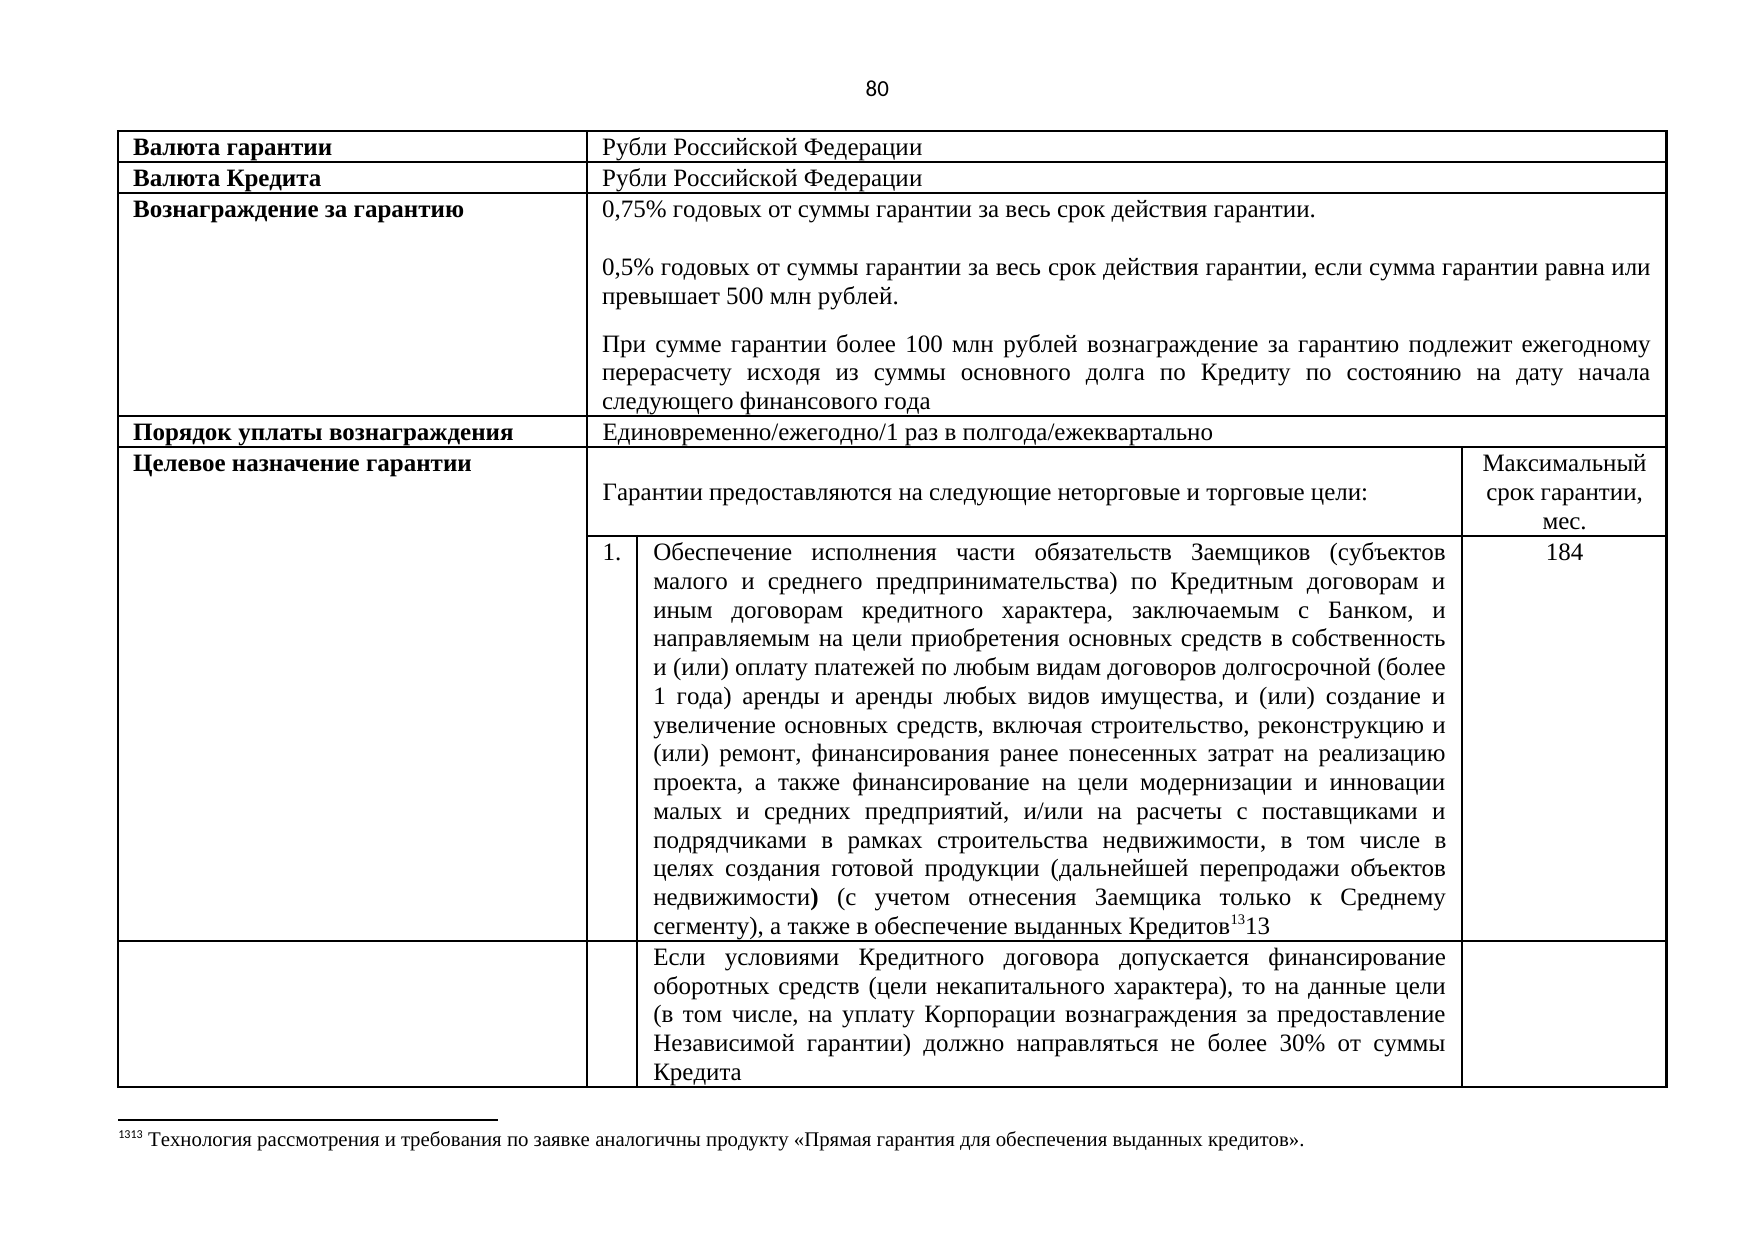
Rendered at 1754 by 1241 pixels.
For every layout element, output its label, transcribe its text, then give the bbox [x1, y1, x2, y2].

table_cell 1. [588, 537, 636, 940]
table_cell Валюта Кредита [119, 163, 586, 192]
table_cell [588, 942, 636, 1086]
table_cell Максимальный срок гарантии, мес. [1463, 448, 1665, 535]
table_cell Целевое назначение гарантии [119, 448, 586, 940]
table_cell [119, 942, 586, 1086]
table_cell Вознаграждение за гарантию [119, 194, 586, 415]
table_cell Гарантии предоставляются на следующие неторговые и торговые цели: [588, 448, 1461, 535]
table_cell Порядок уплаты вознаграждения [119, 417, 586, 446]
table_cell Рубли Российской Федерации [588, 132, 1665, 161]
table_cell Обеспечение исполнения части обязательств Заемщиков (субъектов малого и среднего предпринимательства) по Кредитным договорам и иным договорам кредитного характера, заключаемым с Банком, и направляемым на цели приобретения основных средств в собственность и (или) оплату платежей по любым видам договоров долгосрочной (более 1 года) аренды и аренды любых видов имущества, и (или) создание и увеличение основных средств, включая строительство, реконструкцию и (или) ремонт, финансирования ранее понесенных затрат на реализацию проекта, а также финансирование на цели модернизации и инновации малых и средних предприятий, и/или на расчеты с поставщиками и подрядчиками в рамках строительства недвижимости, в том числе в целях создания готовой продукции (дальнейшей перепродажи объектов недвижимости) (с учетом отнесения Заемщика только к Среднему сегменту), а также в обеспечение выданных Кредитов13 [638, 537, 1461, 940]
table_cell 184 [1463, 537, 1665, 940]
table_cell Валюта гарантии [119, 132, 586, 161]
table_cell Если условиями Кредитного договора допускается финансирование оборотных средств (цели некапитального характера), то на данные цели (в том числе, на уплату Корпорации вознаграждения за предоставление Независимой гарантии) должно направляться не более 30% от суммы Кредита [638, 942, 1461, 1086]
table_cell Рубли Российской Федерации [588, 163, 1665, 192]
table_cell 0,75% годовых от суммы гарантии за весь срок действия гарантии. 0,5% годовых от суммы гарантии за весь срок действия гарантии, если сумма гарантии равна или превышает 500 млн рублей. При сумме гарантии более 100 млн рублей вознаграждение за гарантию подлежит ежегодному перерасчету исходя из суммы основного долга по Кредиту по состоянию на дату начала следующего финансового года [588, 194, 1665, 415]
table_cell [1463, 942, 1665, 1086]
table_cell Единовременно/ежегодно/1 раз в полгода/ежеквартально [588, 417, 1665, 446]
